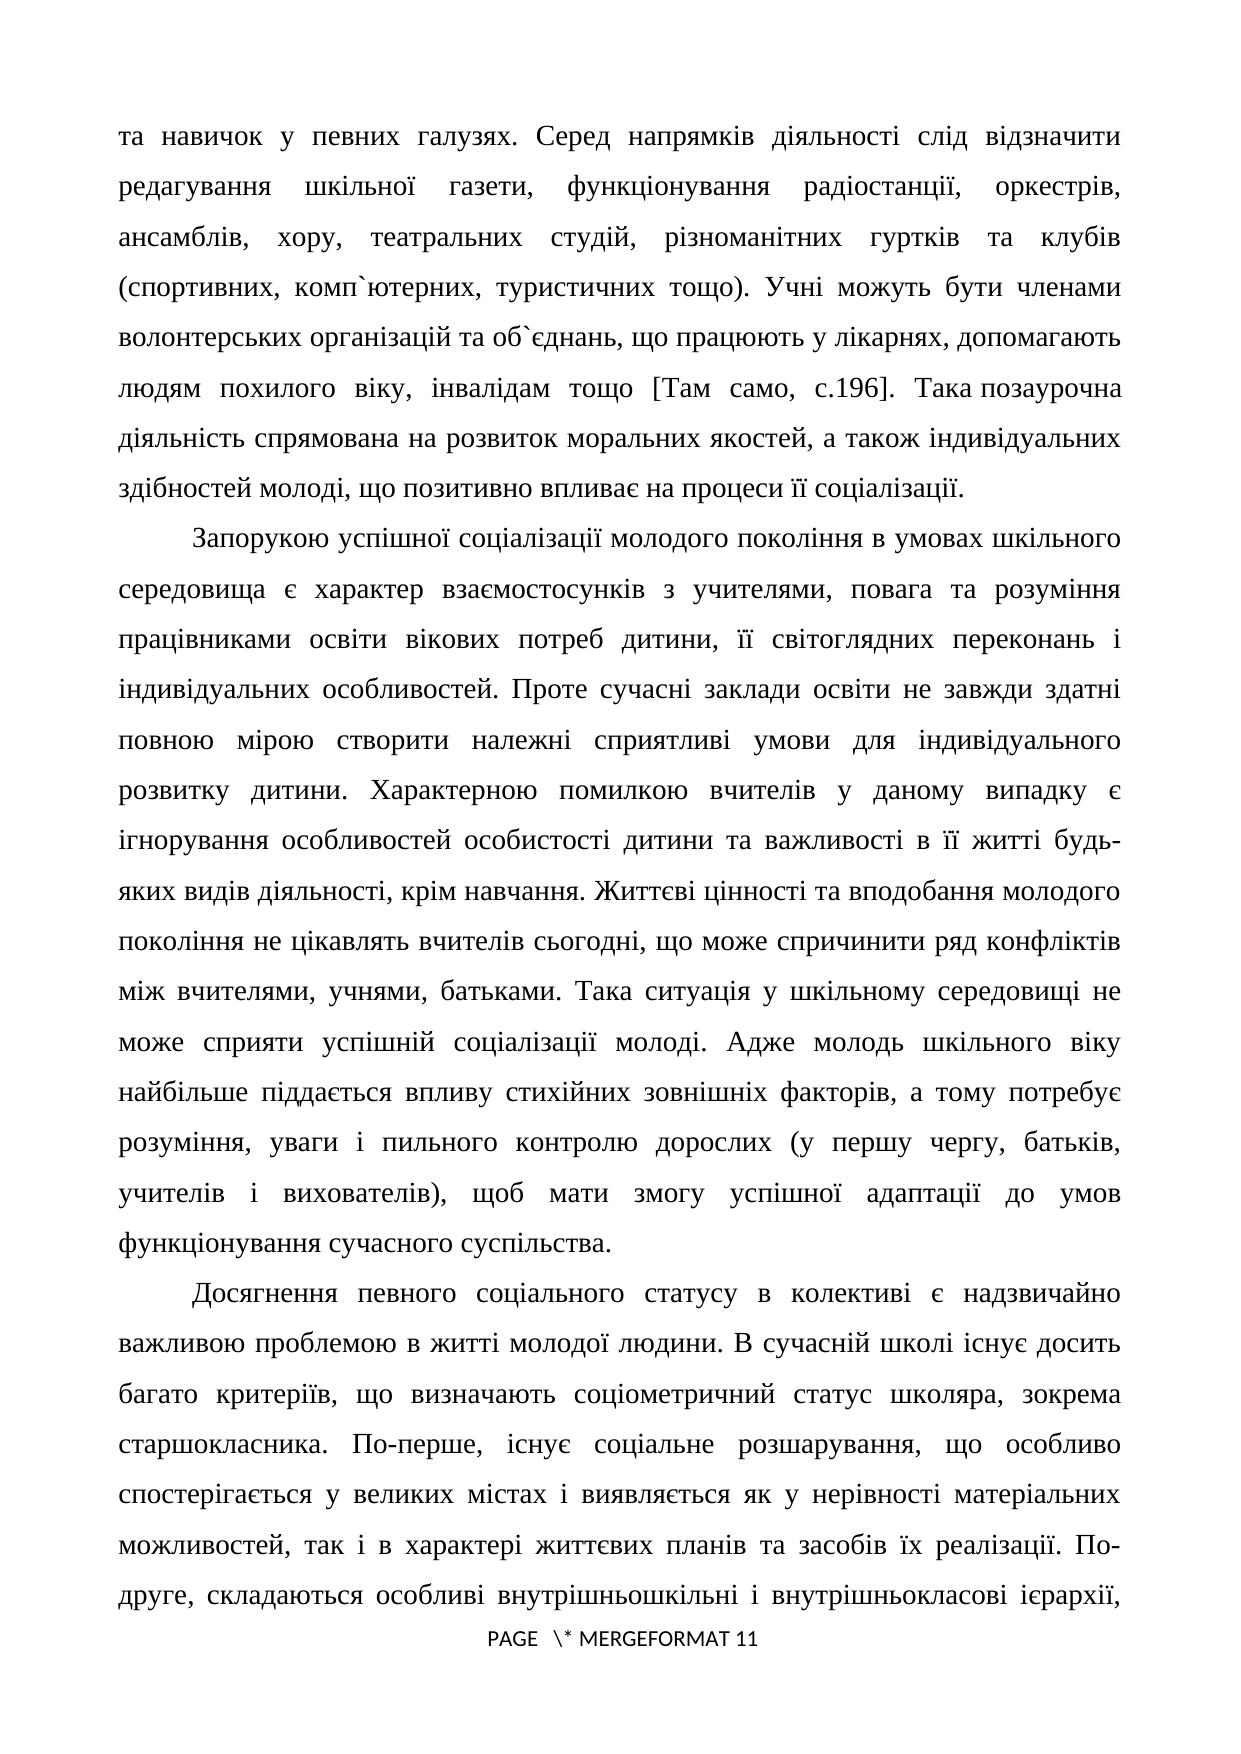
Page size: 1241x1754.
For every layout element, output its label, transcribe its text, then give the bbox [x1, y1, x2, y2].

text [118, 118, 1122, 504]
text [118, 1275, 1122, 1611]
text Запорукою успішної соціалізації молодого покоління в умовах шкільного середовища є характер взаємостосунків з учителями, повага та розуміння працівниками освіти вікових потреб дитини, її світоглядних переконань і індивідуальних особливостей. Проте сучасні заклади освіти не завжди здатні повною мірою створити належні сприятливі умови для індивідуального розвитку дитини. Характерною помилкою вчителів у даному випадку є ігнорування особливостей особистості дитини та важливості в її житті будь-яких видів діяльності, крім навчання. Життєві цінності та вподобання молодого покоління не цікавлять вчителів сьогодні, що може спричинити ряд конфліктів між вчителями, учнями, батьками. Така ситуація у шкільному середовищі не може сприяти успішній соціалізації молоді. Адже молодь шкільного віку найбільше піддається впливу стихійних зовнішніх факторів, а тому потребує розуміння, уваги і пильного контролю дорослих (у першу чергу, батьків, учителів і вихователів), щоб мати змогу успішної адаптації до умов функціонування сучасного суспільства. [118, 521, 1122, 1258]
